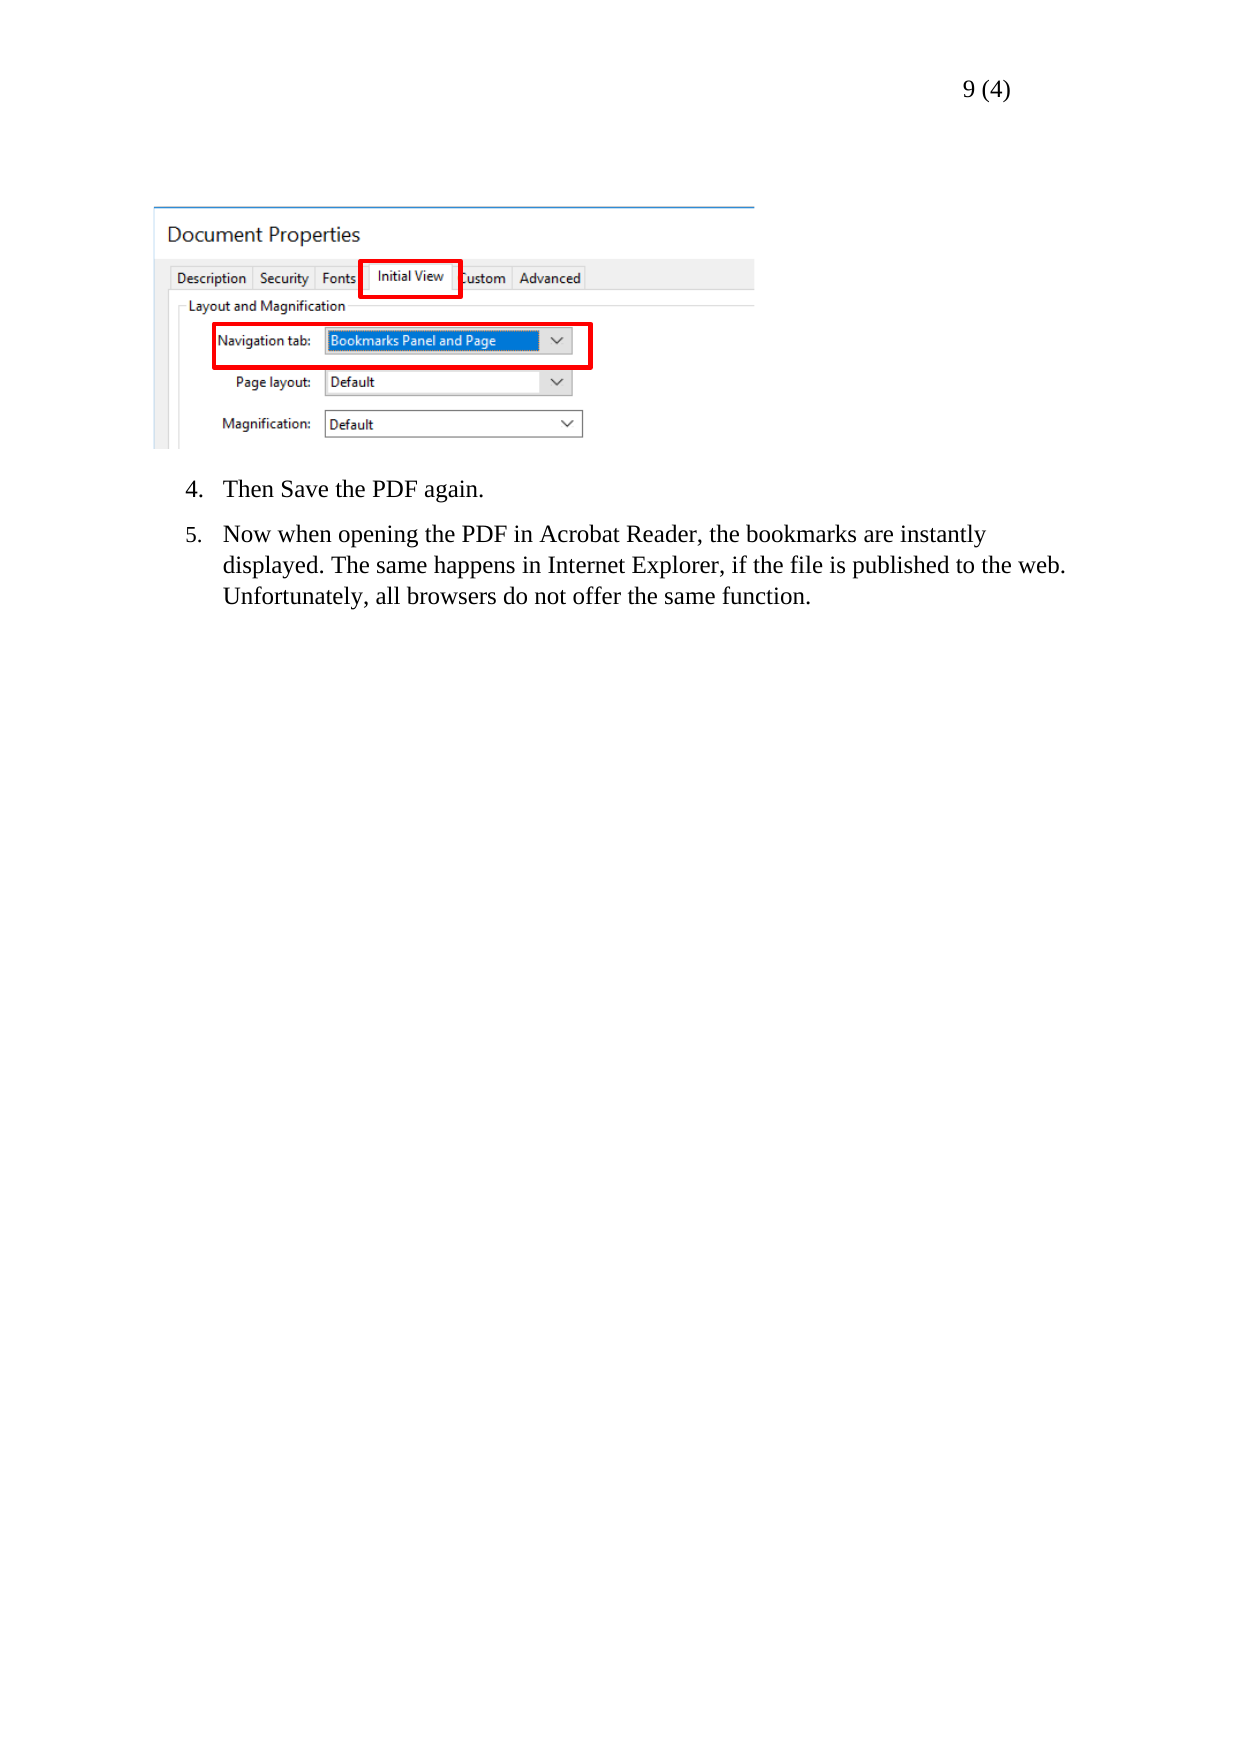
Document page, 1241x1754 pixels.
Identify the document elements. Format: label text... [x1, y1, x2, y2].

picture [153, 206, 755, 449]
list Then Save the PDF again. [185, 474, 1092, 502]
list Now when opening the PDF in Acrobat Reader, the bookmarks are instantly displayed. The same happens in Internet Explorer, if the file is published to the web. Unfortunately, all browsers do not offer the same function. [185, 532, 1092, 622]
